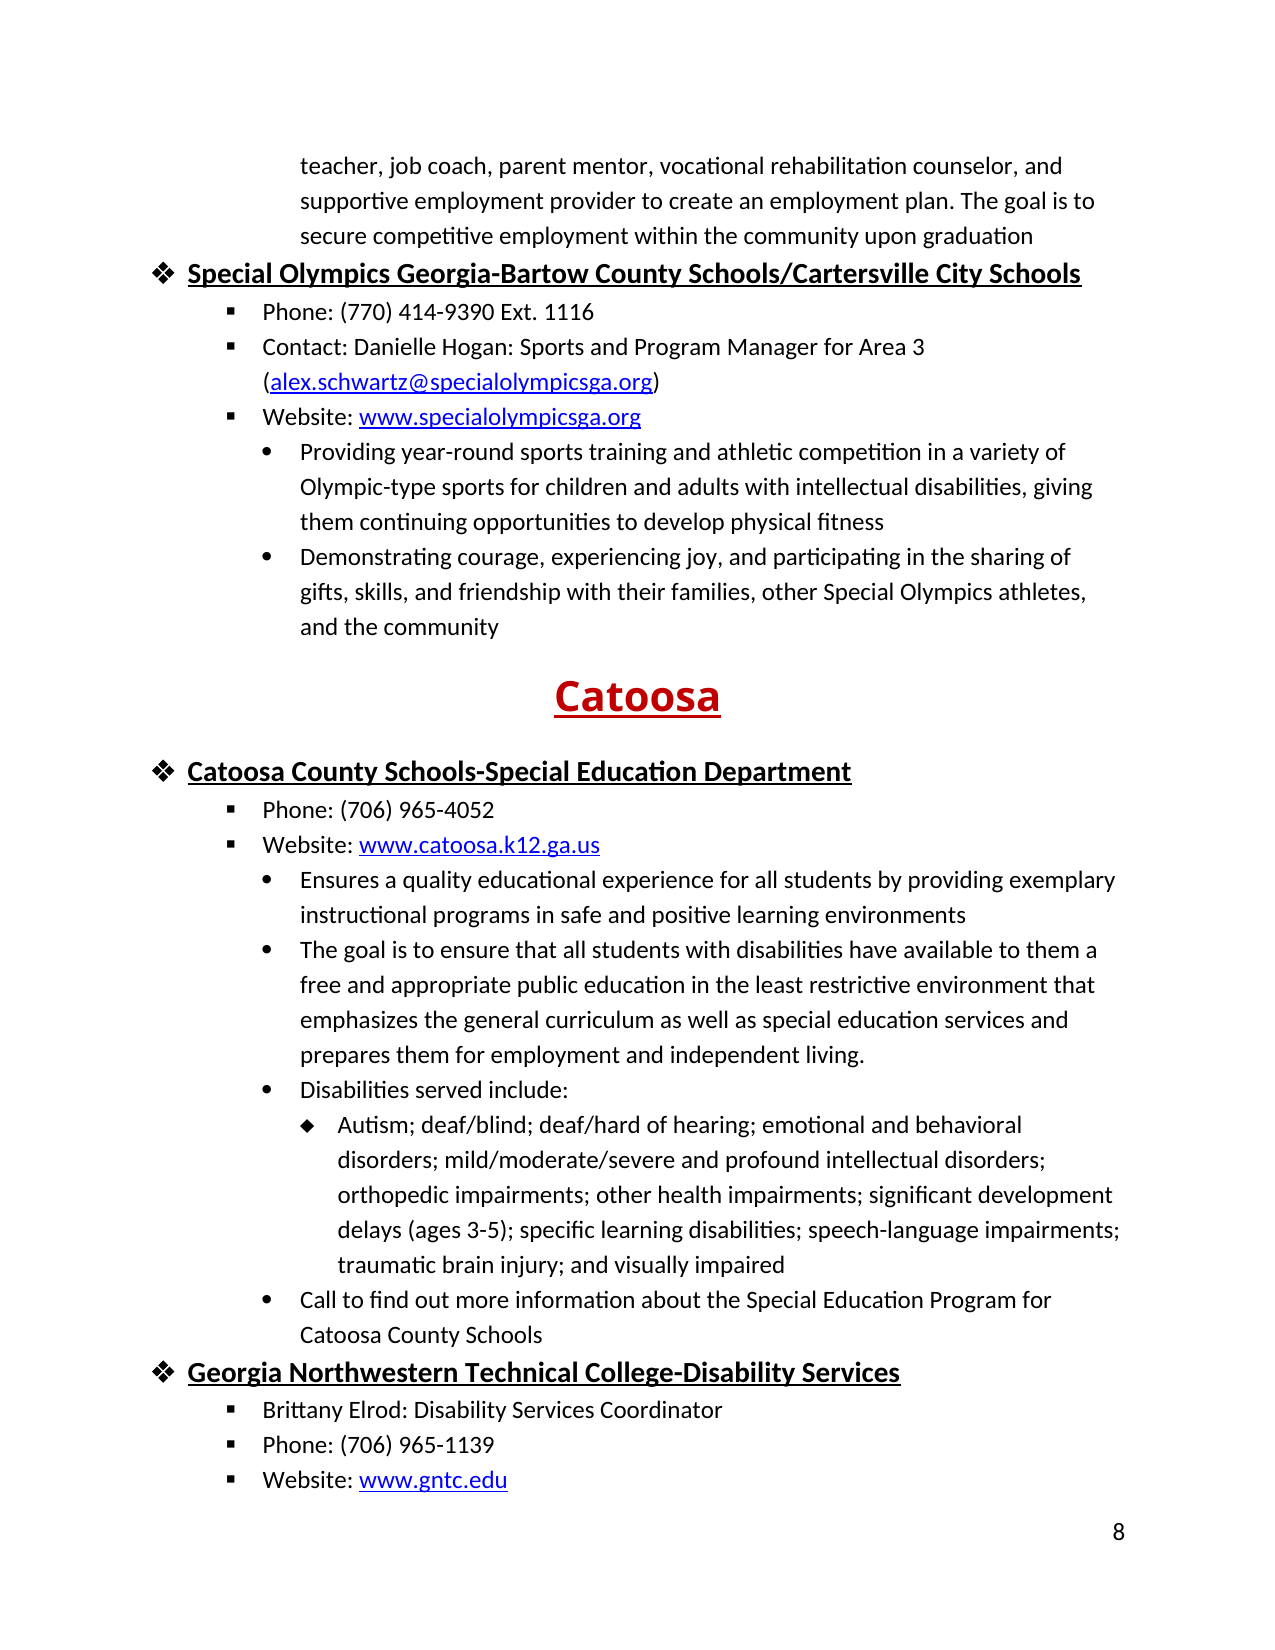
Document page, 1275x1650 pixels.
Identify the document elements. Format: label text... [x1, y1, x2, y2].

list Demonstrating courage, experiencing joy, and participating in the sharing of gifts, skills, and friendship with their families, other Special Olympics athletes, and the community [262, 541, 1125, 641]
list Phone: (706) 965-4052 [225, 794, 1125, 824]
list Call to find out more information about the Special Education Program for Catoosa County Schools [262, 1284, 1125, 1349]
list The goal is to ensure that all students with disabilities have available to them a free and appropriate public education in the least restrictive environment that emphasizes the general curriculum as well as special education services and prepares them for employment and independent living. [262, 934, 1125, 1069]
list Phone: (770) 414-9390 Ext. 1116 [225, 296, 1125, 326]
list Contact: Danielle Hogan: Sports and Program Manager for Area 3 (alex.schwartz@specialolympicsga.org) [225, 331, 1125, 396]
list Website: www.catoosa.k12.ga.us [225, 829, 1125, 859]
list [262, 150, 1125, 251]
list Website: www.specialolympicsga.org [225, 401, 1125, 431]
list Catoosa County Schools-Special Education Department [150, 753, 1125, 788]
list Ensures a quality educational experience for all students by providing exemplary instructional programs in safe and positive learning environments [262, 864, 1125, 929]
text Catoosa [150, 667, 1125, 723]
list Special Olympics Georgia-Bartow County Schools/Cartersville City Schools [150, 255, 1125, 291]
list Georgia Northwestern Technical College-Disability Services [150, 1354, 1125, 1389]
list Disabilities served include: [262, 1074, 1125, 1104]
list Phone: (706) 965-1139 [225, 1430, 1125, 1460]
list Providing year-round sports training and athletic competition in a variety of Olympic-type sports for children and adults with intellectual disabilities, giving them continuing opportunities to develop physical fitness [262, 436, 1125, 536]
list Website: www.gntc.edu [225, 1465, 1125, 1495]
list Brittany Elrod: Disability Services Coordinator [225, 1395, 1125, 1425]
list Autism; deaf/blind; deaf/hard of hearing; emotional and behavioral disorders; mild/moderate/severe and profound intellectual disorders; orthopedic impairments; other health impairments; significant development delays (ages 3-5); specific learning disabilities; speech-language impairments; traumatic brain injury; and visually impaired [300, 1109, 1125, 1279]
